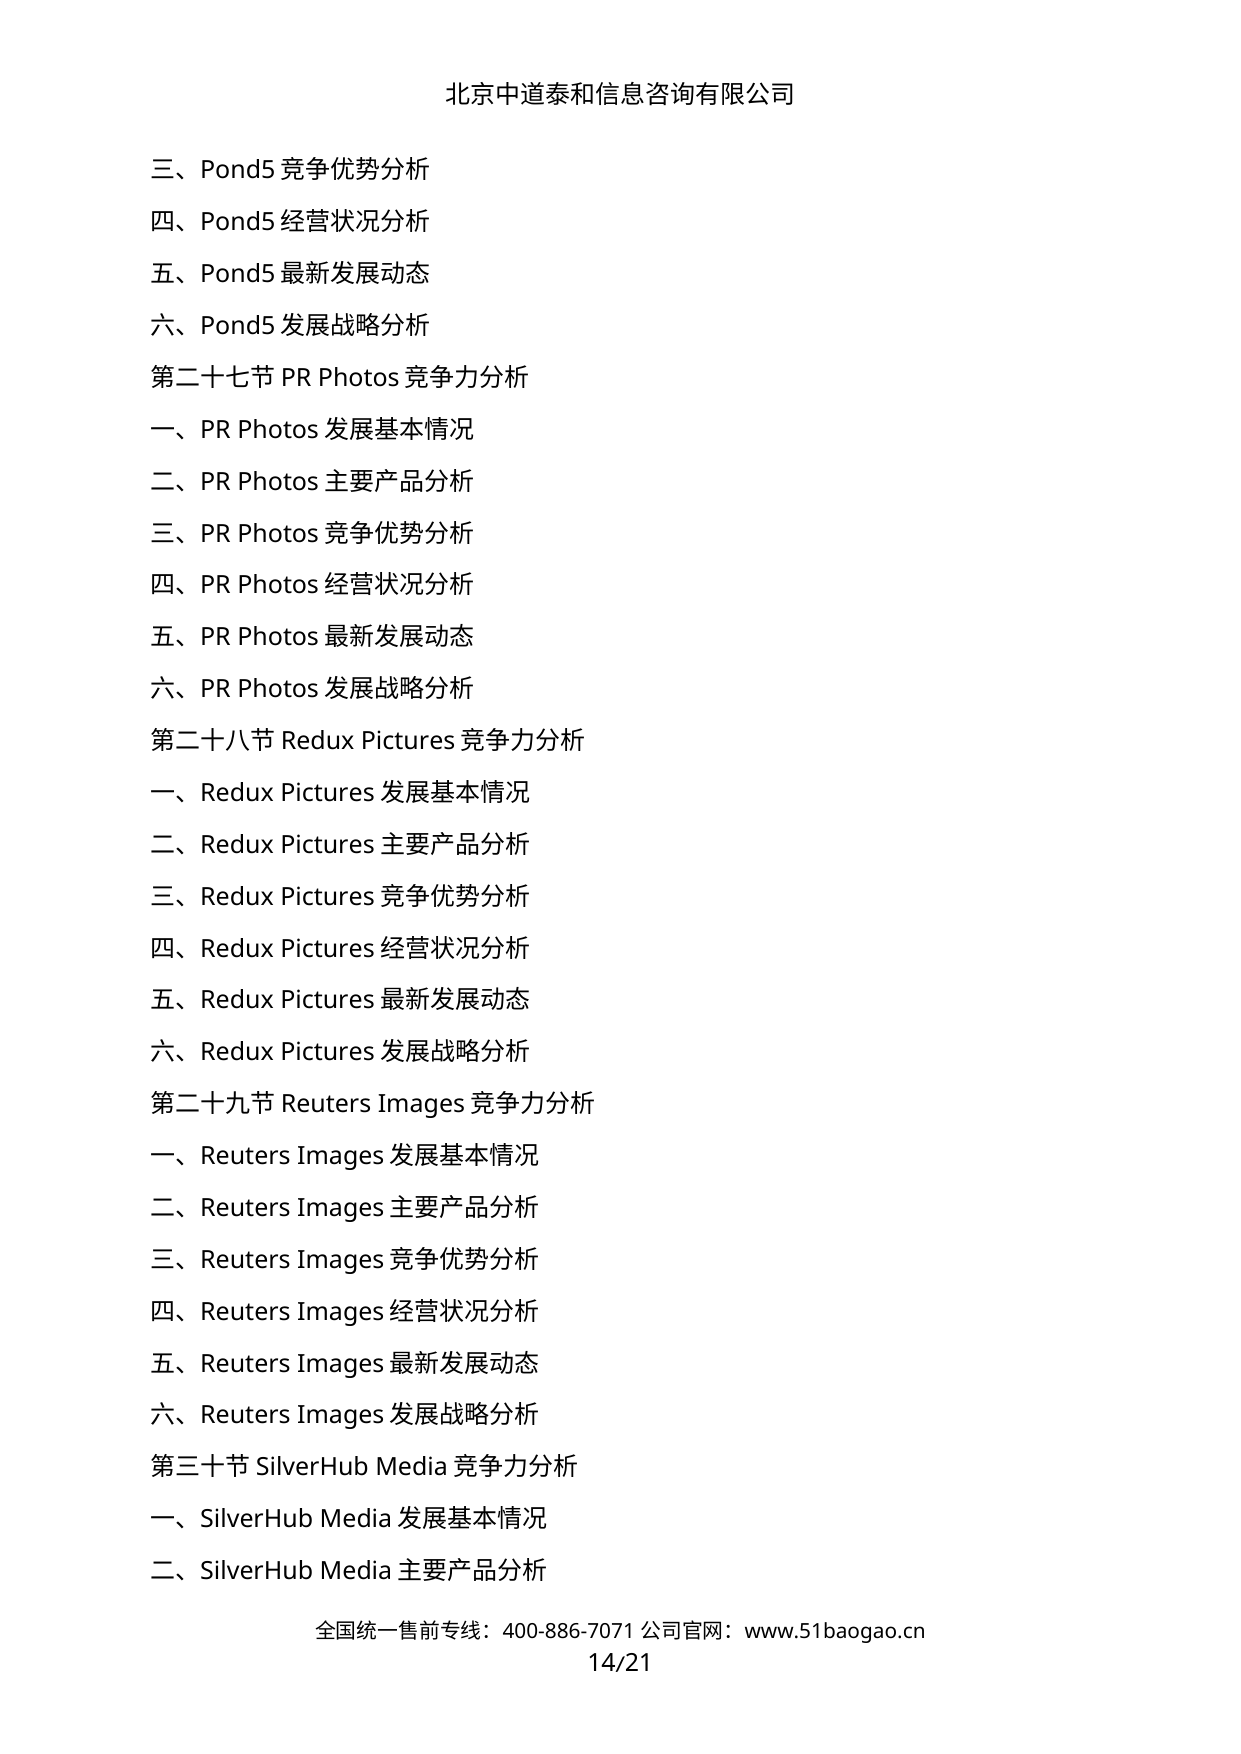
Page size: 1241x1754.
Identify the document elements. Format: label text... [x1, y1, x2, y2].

text 一、Reuters Images发展基本情况 [150, 1136, 1090, 1172]
text 五、Redux Pictures最新发展动态 [150, 980, 1090, 1016]
text 五、Reuters Images最新发展动态 [150, 1343, 1090, 1379]
text 四、PR Photos经营状况分析 [150, 565, 1090, 601]
text 二、PR Photos主要产品分析 [150, 461, 1090, 497]
text 二、SilverHub Media主要产品分析 [150, 1551, 1090, 1587]
text 三、Reuters Images竞争优势分析 [150, 1239, 1090, 1276]
text 一、SilverHub Media发展基本情况 [150, 1499, 1090, 1535]
text 三、Redux Pictures竞争优势分析 [150, 876, 1090, 912]
text 六、Pond5发展战略分析 [150, 306, 1090, 342]
text 四、Reuters Images经营状况分析 [150, 1291, 1090, 1327]
text 六、Redux Pictures发展战略分析 [150, 1032, 1090, 1068]
text 第二十九节 Reuters Images竞争力分析 [150, 1084, 1090, 1120]
text 二、Reuters Images主要产品分析 [150, 1187, 1090, 1224]
text 第二十七节 PR Photos竞争力分析 [150, 357, 1090, 394]
text 六、PR Photos发展战略分析 [150, 669, 1090, 705]
text 二、Redux Pictures主要产品分析 [150, 824, 1090, 861]
text 五、Pond5最新发展动态 [150, 254, 1090, 290]
text 四、Pond5经营状况分析 [150, 202, 1090, 238]
text 第三十节 SilverHub Media竞争力分析 [150, 1447, 1090, 1483]
text 三、Pond5竞争优势分析 [150, 150, 1090, 186]
text 第二十八节 Redux Pictures竞争力分析 [150, 721, 1090, 757]
text 一、Redux Pictures发展基本情况 [150, 772, 1090, 809]
text 五、PR Photos最新发展动态 [150, 617, 1090, 653]
text 三、PR Photos竞争优势分析 [150, 513, 1090, 549]
text 一、PR Photos发展基本情况 [150, 409, 1090, 446]
text 四、Redux Pictures经营状况分析 [150, 928, 1090, 964]
text 六、Reuters Images发展战略分析 [150, 1395, 1090, 1431]
